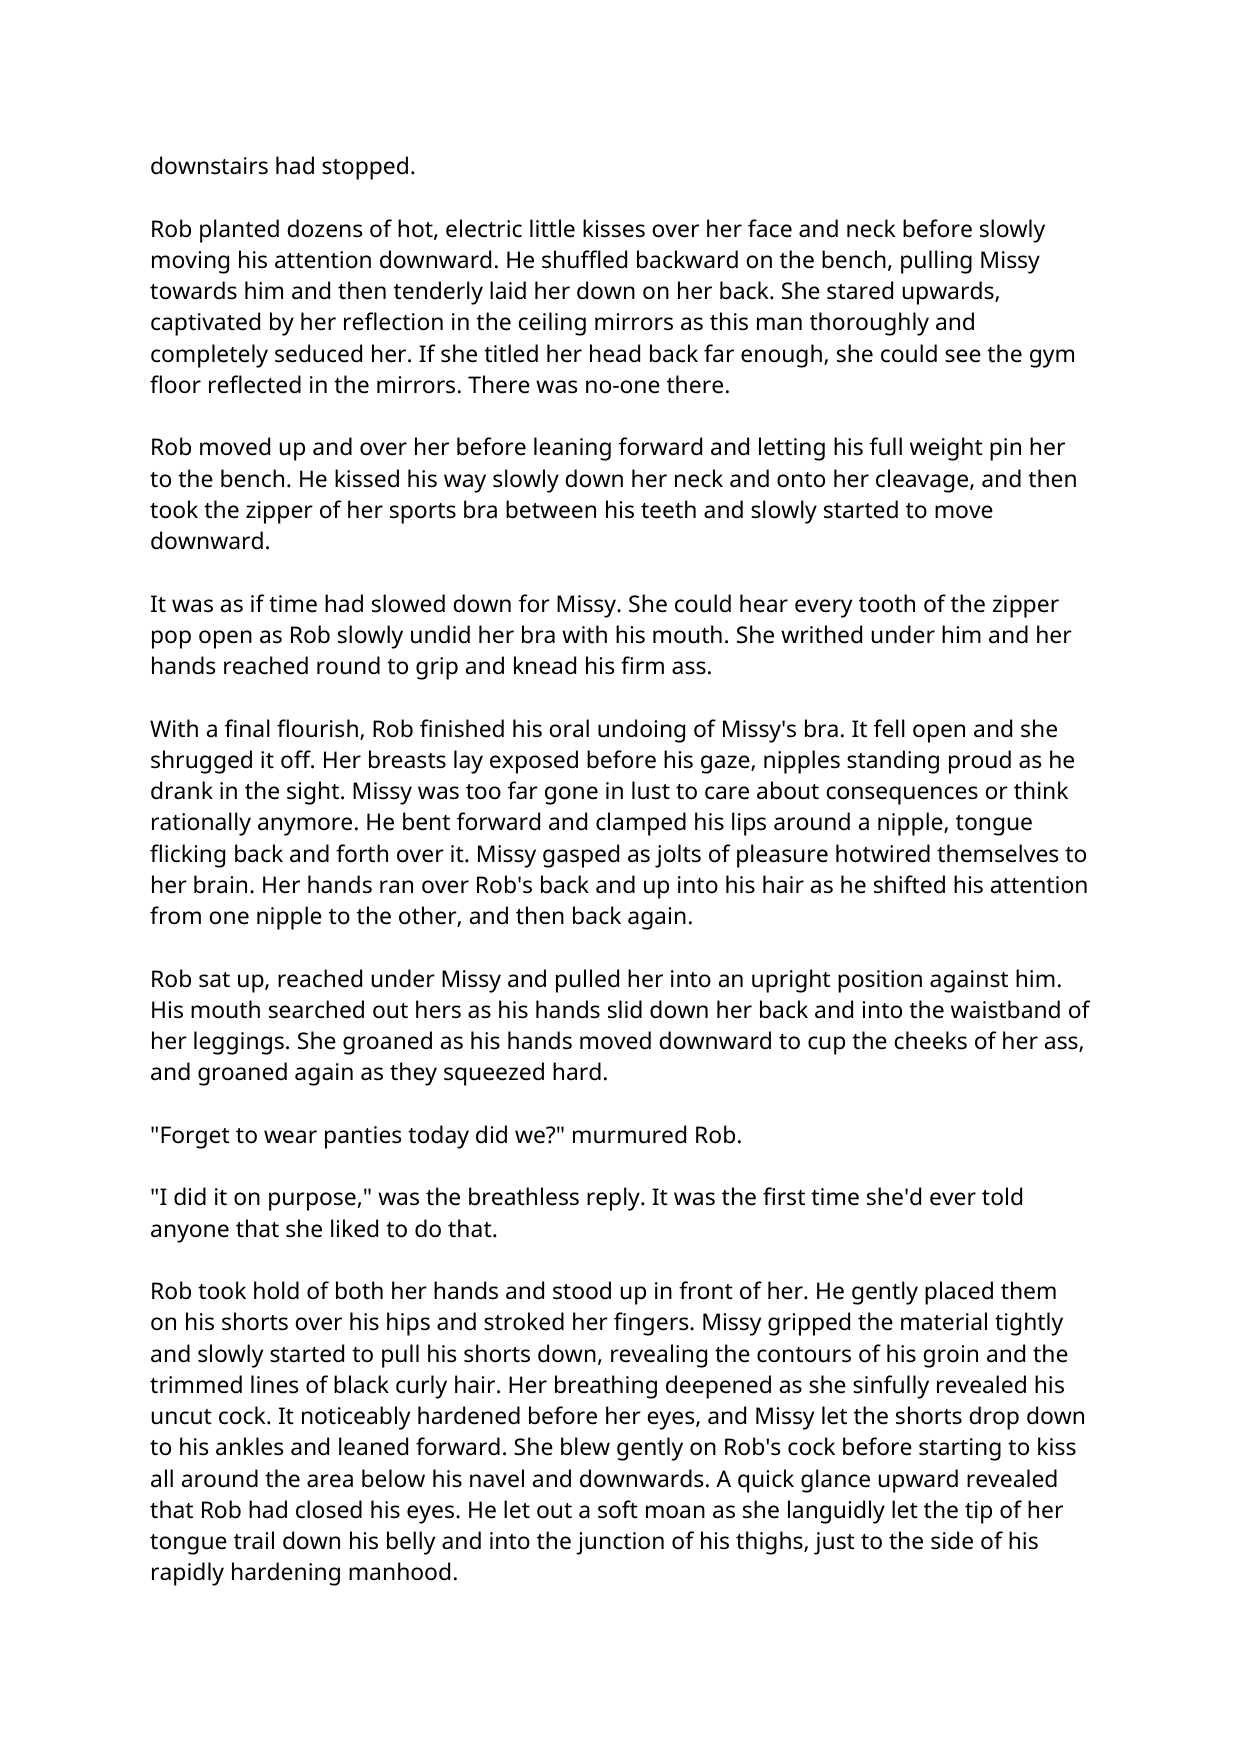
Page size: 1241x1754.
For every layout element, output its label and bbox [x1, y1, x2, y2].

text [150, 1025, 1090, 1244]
text [150, 1275, 1090, 1587]
text [150, 150, 1090, 994]
